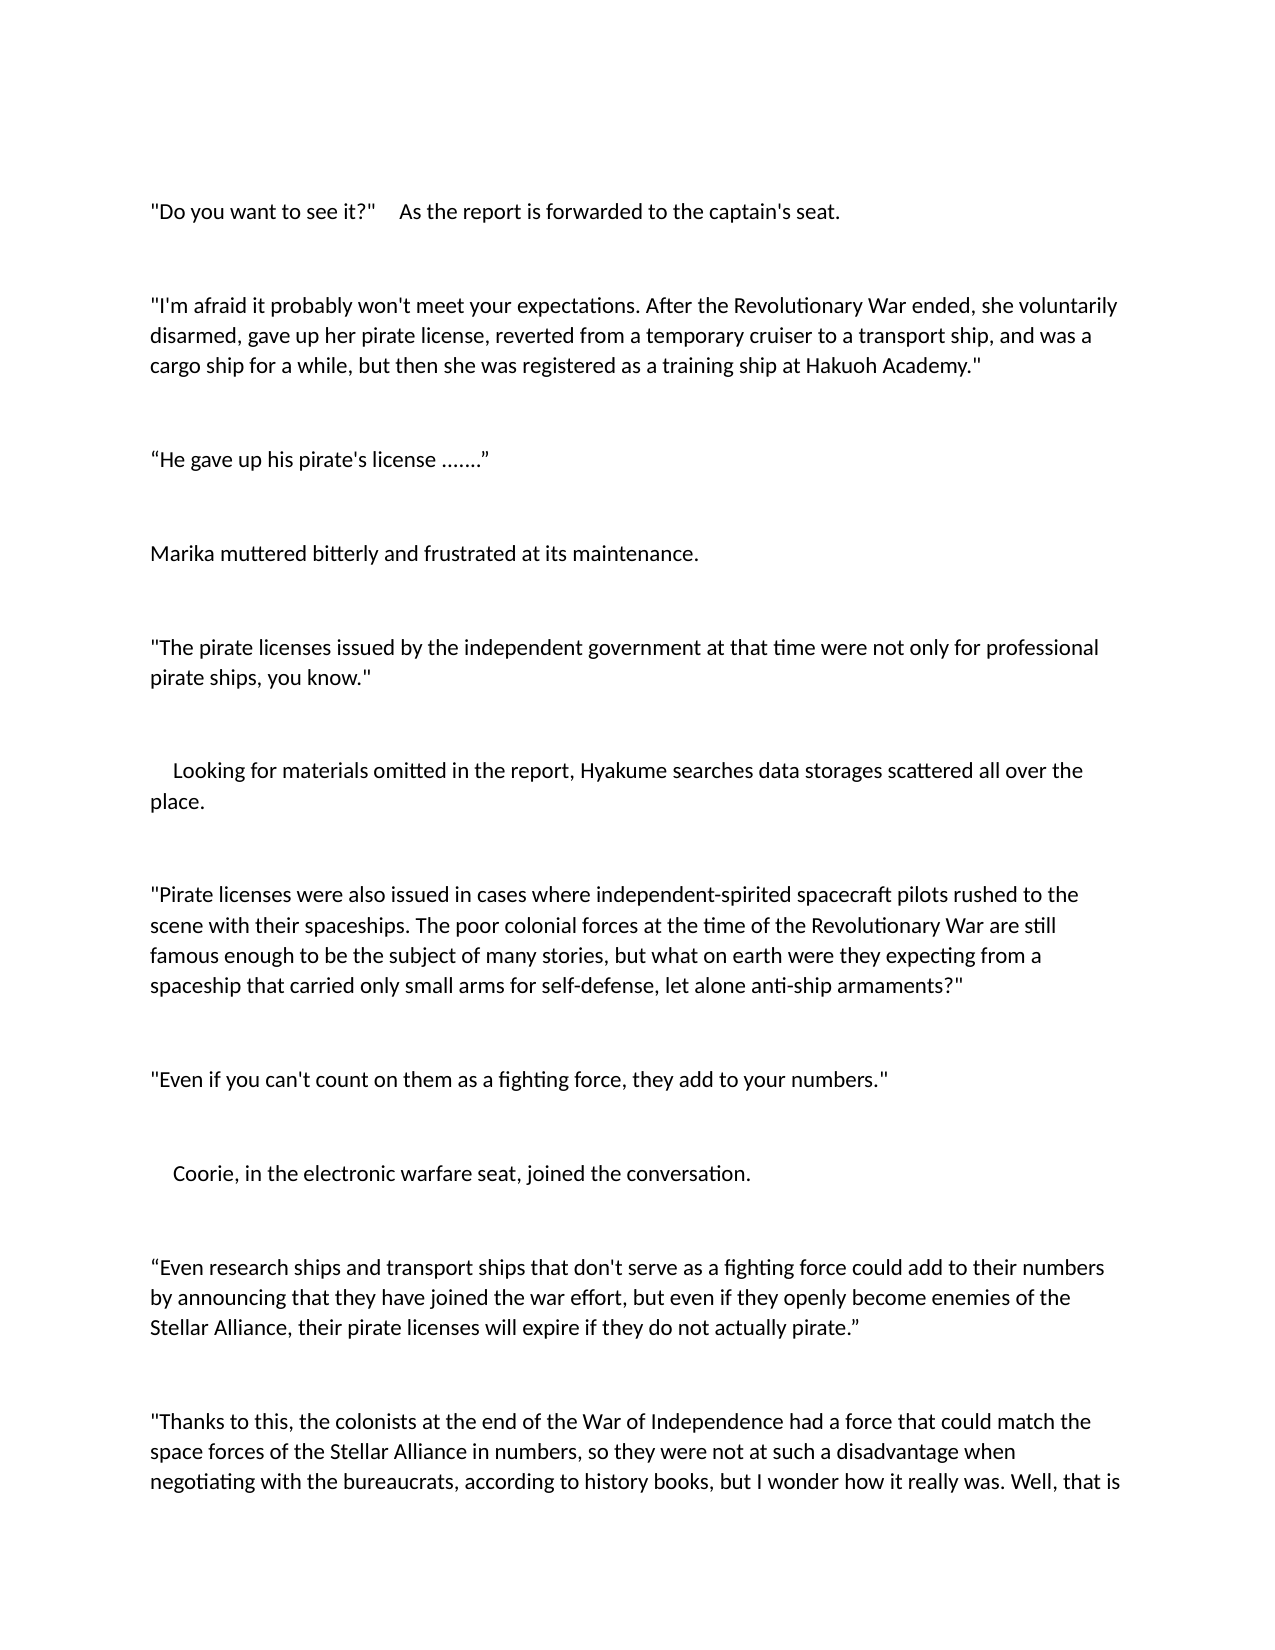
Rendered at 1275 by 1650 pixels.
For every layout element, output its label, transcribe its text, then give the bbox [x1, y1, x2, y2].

text "The pirate licenses issued by the independent government at that time were not only for professional pirate ships, you know." [150, 633, 1125, 691]
text "Even if you can't count on them as a fighting force, they add to your numbers." [150, 1065, 1125, 1093]
text "I'm afraid it probably won't meet your expectations. After the Revolutionary War ended, she voluntarily disarmed, gave up her pirate license, reverted from a temporary cruiser to a transport ship, and was a cargo ship for a while, but then she was registered as a training ship at Hakuoh Academy." [150, 291, 1125, 379]
text "Do you want to see it?" As the report is forwarded to the captain's seat. [150, 197, 1125, 225]
text “Even research ships and transport ships that don't serve as a fighting force could add to their numbers by announcing that they have joined the war effort, but even if they openly become enemies of the Stellar Alliance, their pirate licenses will expire if they do not actually pirate.” [150, 1253, 1125, 1341]
text "Pirate licenses were also issued in cases where independent-spirited spacecraft pilots rushed to the scene with their spaceships. The poor colonial forces at the time of the Revolutionary War are still famous enough to be the subject of many stories, but what on earth were they expecting from a spaceship that carried only small arms for self-defense, let alone anti-ship armaments?" [150, 881, 1125, 999]
text “He gave up his pirate's license .......” [150, 445, 1125, 473]
text Coorie, in the electronic warfare seat, joined the conversation. [150, 1159, 1125, 1187]
text Looking for materials omitted in the report, Hyakume searches data storages scattered all over the place. [150, 757, 1125, 815]
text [150, 1407, 1125, 1495]
text Marika muttered bitterly and frustrated at its maintenance. [150, 539, 1125, 567]
